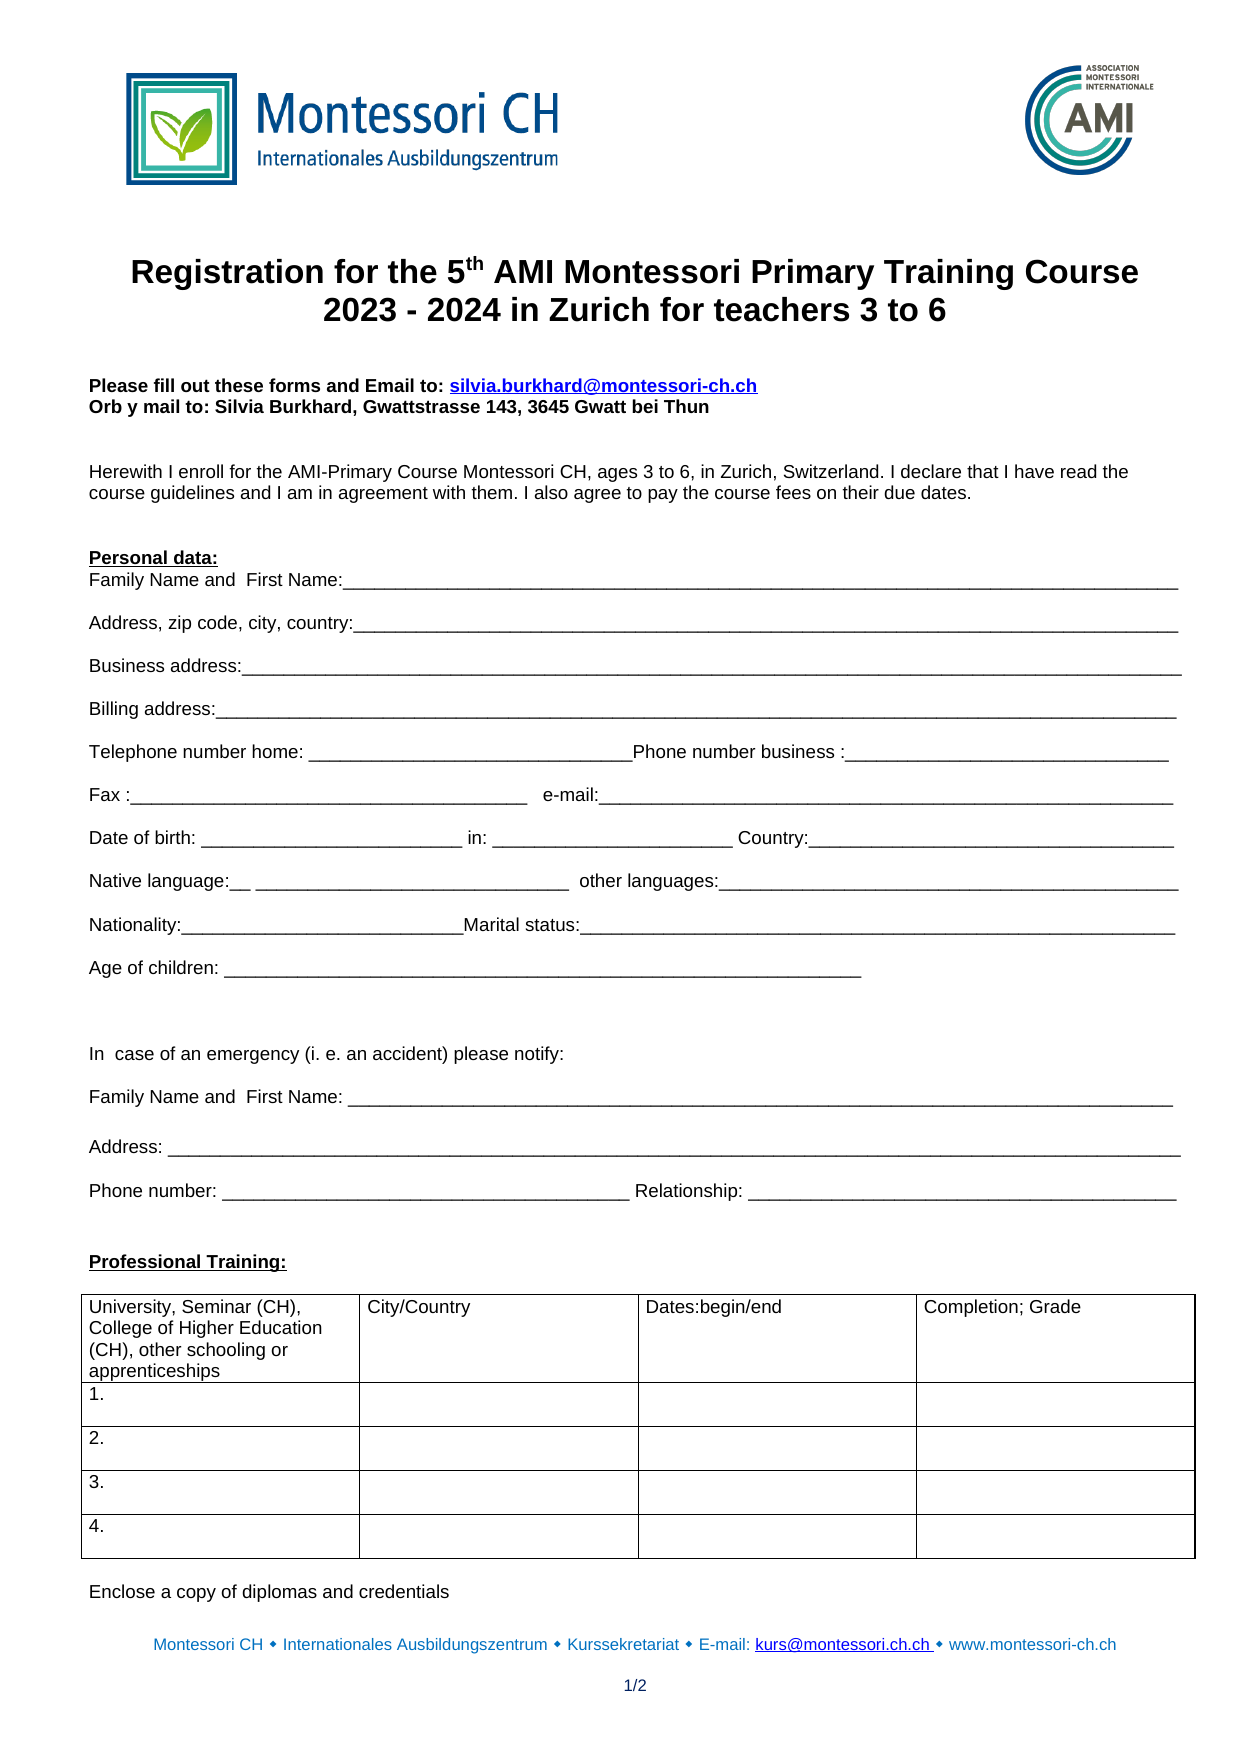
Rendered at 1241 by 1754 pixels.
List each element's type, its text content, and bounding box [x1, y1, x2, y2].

text Age of children: _____________________________________________________________ [89, 957, 1181, 978]
subtitle Professional Training: [89, 1251, 1181, 1273]
subtitle Personal data: [89, 547, 1181, 568]
table_cell [639, 1471, 916, 1514]
table_cell [360, 1515, 638, 1558]
text 2023 - 2024 in Zurich for teachers 3 to 6 [89, 290, 1181, 329]
text Address: _________________________________________________________________________________________________ [89, 1136, 1181, 1158]
table_header Completion; Grade [917, 1295, 1194, 1382]
text Orb y mail to: Silvia Burkhard, Gwattstrasse 143, 3645 Gwatt bei Thun [89, 396, 1181, 417]
table_cell [360, 1383, 638, 1426]
table_header City/Country [360, 1295, 638, 1382]
table_cell [639, 1383, 916, 1426]
text Billing address:____________________________________________________________________________________________ [89, 698, 1181, 719]
text Please fill out these forms and Email to: silvia.burkhard@montessori-ch.ch [89, 374, 1181, 396]
table_cell 4. [82, 1515, 359, 1558]
text Registration for the 5th AMI Montessori Primary Training Course [89, 252, 1181, 290]
text Phone number: _______________________________________ Relationship: _________________________________________ [89, 1179, 1181, 1201]
text Family Name and First Name: _______________________________________________________________________________ [89, 1086, 1181, 1136]
table_cell [639, 1427, 916, 1470]
table_header University, Seminar (CH), College of Higher Education (CH), other schooling or apprenticeships [82, 1295, 359, 1382]
text Telephone number home: _______________________________Phone number business :_______________________________ [89, 741, 1181, 762]
table_cell [917, 1427, 1194, 1470]
table_cell [360, 1471, 638, 1514]
text Address, zip code, city, country:_______________________________________________________________________________ [89, 612, 1181, 633]
text Herewith I enroll for the AMI-Primary Course Montessori CH, ages 3 to 6, in Zurich, Switzerland. I declare that I have read the course guidelines and I am in agreement with them. I also agree to pay the course fees on their due dates. [89, 461, 1181, 504]
table_cell [917, 1515, 1194, 1558]
text Nationality:___________________________Marital status:_________________________________________________________ [89, 913, 1181, 935]
table_cell 3. [82, 1471, 359, 1514]
text Fax :______________________________________ e-mail:_______________________________________________________ [89, 784, 1181, 806]
text In case of an emergency (i. e. an accident) please notify: [89, 1043, 1181, 1064]
table_header Dates:begin/end [639, 1295, 916, 1382]
table_cell [917, 1383, 1194, 1426]
table_cell 1. [82, 1383, 359, 1426]
text Family Name and First Name:________________________________________________________________________________ [89, 568, 1181, 590]
picture [126, 73, 558, 185]
table_cell [917, 1471, 1194, 1514]
table_cell [360, 1427, 638, 1470]
table_cell [639, 1515, 916, 1558]
picture [1018, 65, 1154, 175]
text Business address:__________________________________________________________________________________________ [89, 655, 1181, 676]
text Enclose a copy of diplomas and credentials [89, 1581, 1181, 1602]
text Date of birth: _________________________ in: _______________________ Country:___________________________________ [89, 827, 1181, 849]
table_cell 2. [82, 1427, 359, 1470]
text Native language:__ ______________________________ other languages:____________________________________________ [89, 870, 1181, 892]
